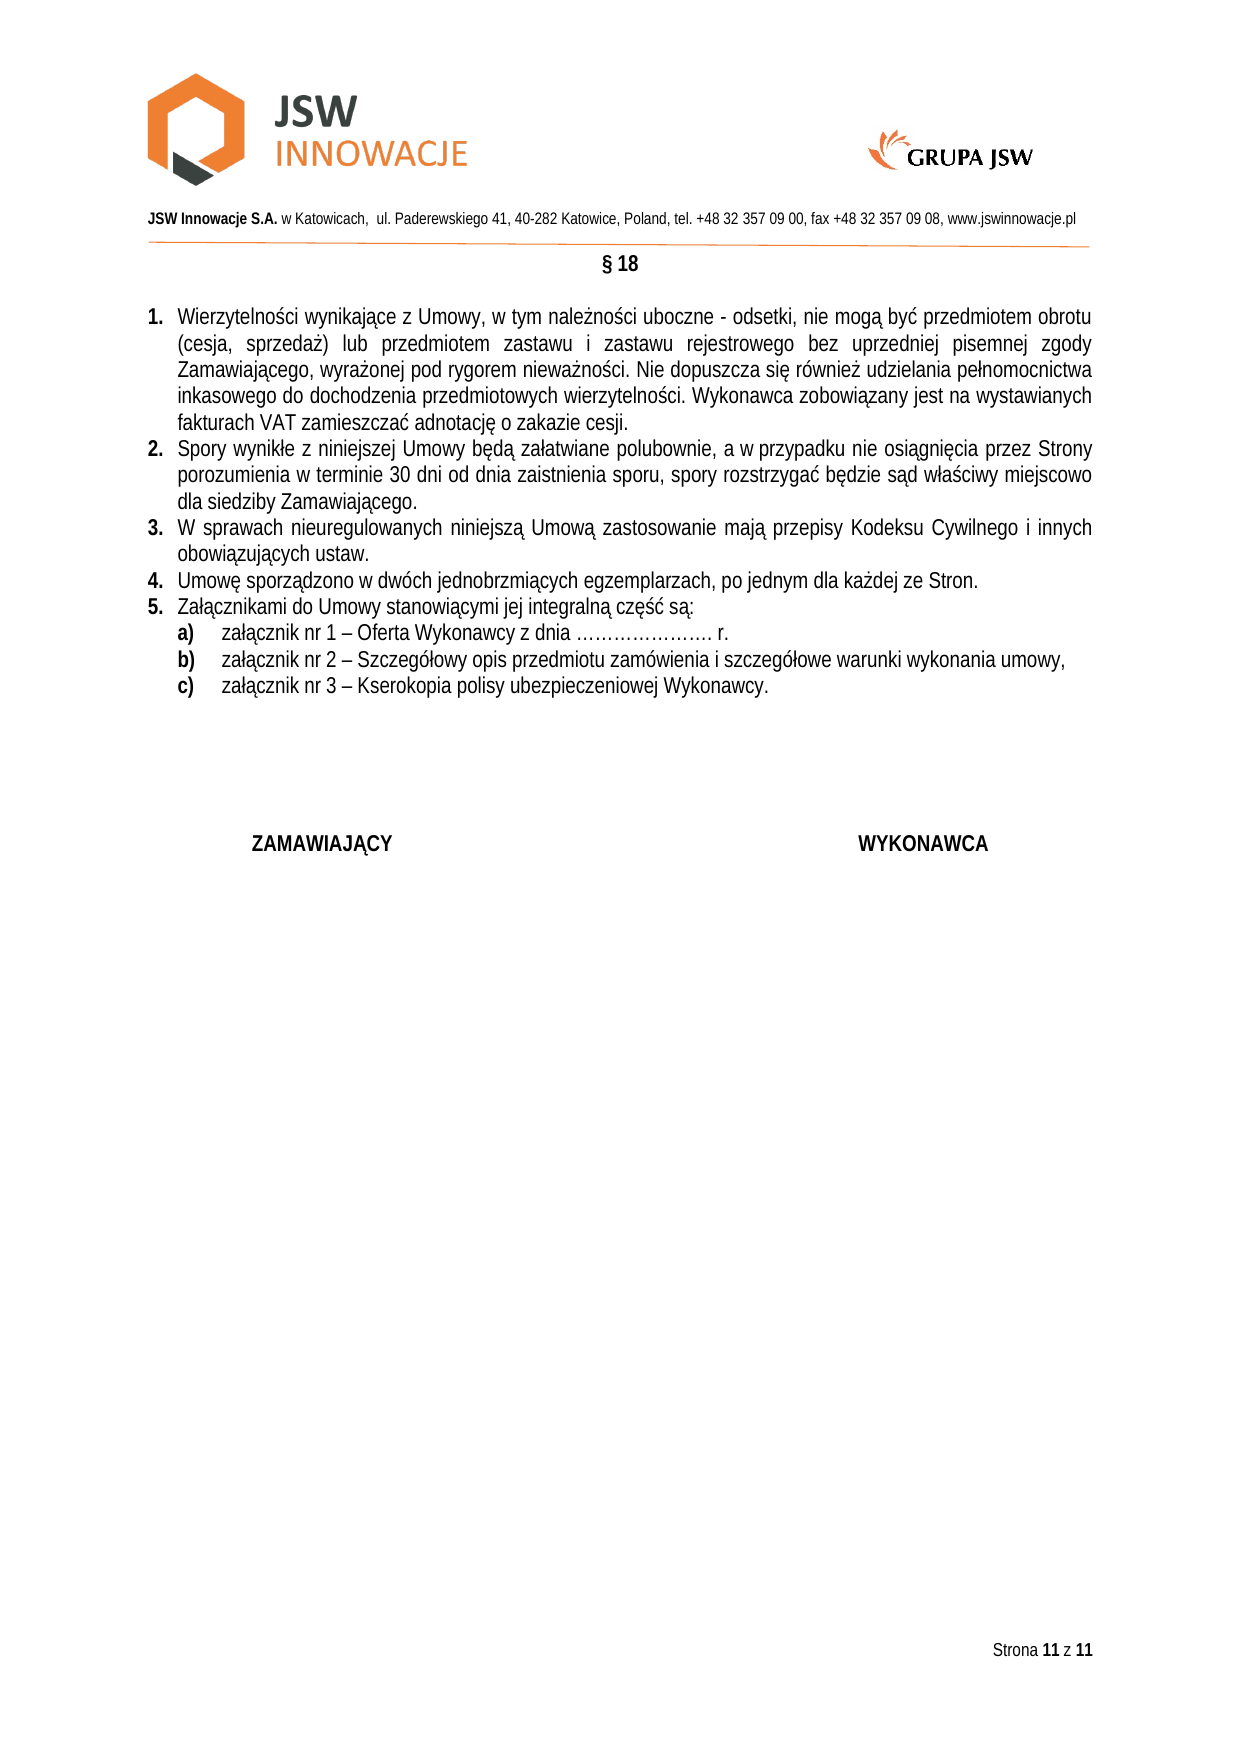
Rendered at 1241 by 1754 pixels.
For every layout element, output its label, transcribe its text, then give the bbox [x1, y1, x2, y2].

list załącznik nr 1 – Oferta Wykonawcy z dnia …………………. r. [177, 619, 1092, 646]
list W sprawach nieuregulowanych niniejszą Umową zastosowanie mają przepisy Kodeksu Cywilnego i innych obowiązujących ustaw. [148, 514, 1092, 567]
picture [861, 125, 1039, 176]
list Umowę sporządzono w dwóch jednobrzmiących egzemplarzach, po jednym dla każdej ze Stron. [148, 567, 1092, 593]
text § 18 [148, 250, 1092, 277]
picture [147, 73, 467, 186]
list Załącznikami do Umowy stanowiącymi jej integralną część są: [148, 593, 1092, 619]
list Spory wynikłe z niniejszej Umowy będą załatwiane polubownie, a w przypadku nie osiągnięcia przez Strony porozumienia w terminie 30 dni od dnia zaistnienia sporu, spory rozstrzygać będzie sąd właściwy miejscowo dla siedziby Zamawiającego. [148, 435, 1092, 514]
list załącznik nr 2 – Szczegółowy opis przedmiotu zamówienia i szczegółowe warunki wykonania umowy, [177, 646, 1092, 672]
text ZAMAWIAJĄCY WYKONAWCA [148, 830, 1092, 857]
list Wierzytelności wynikające z Umowy, w tym należności uboczne - odsetki, nie mogą być przedmiotem obrotu (cesja, sprzedaż) lub przedmiotem zastawu i zastawu rejestrowego bez uprzedniej pisemnej zgody Zamawiającego, wyrażonej pod rygorem nieważności. Nie dopuszcza się również udzielania pełnomocnictwa inkasowego do dochodzenia przedmiotowych wierzytelności. Wykonawca zobowiązany jest na wystawianych fakturach VAT zamieszczać adnotację o zakazie cesji. [148, 303, 1092, 435]
list załącznik nr 3 – Kserokopia polisy ubezpieczeniowej Wykonawcy. [177, 672, 1092, 698]
